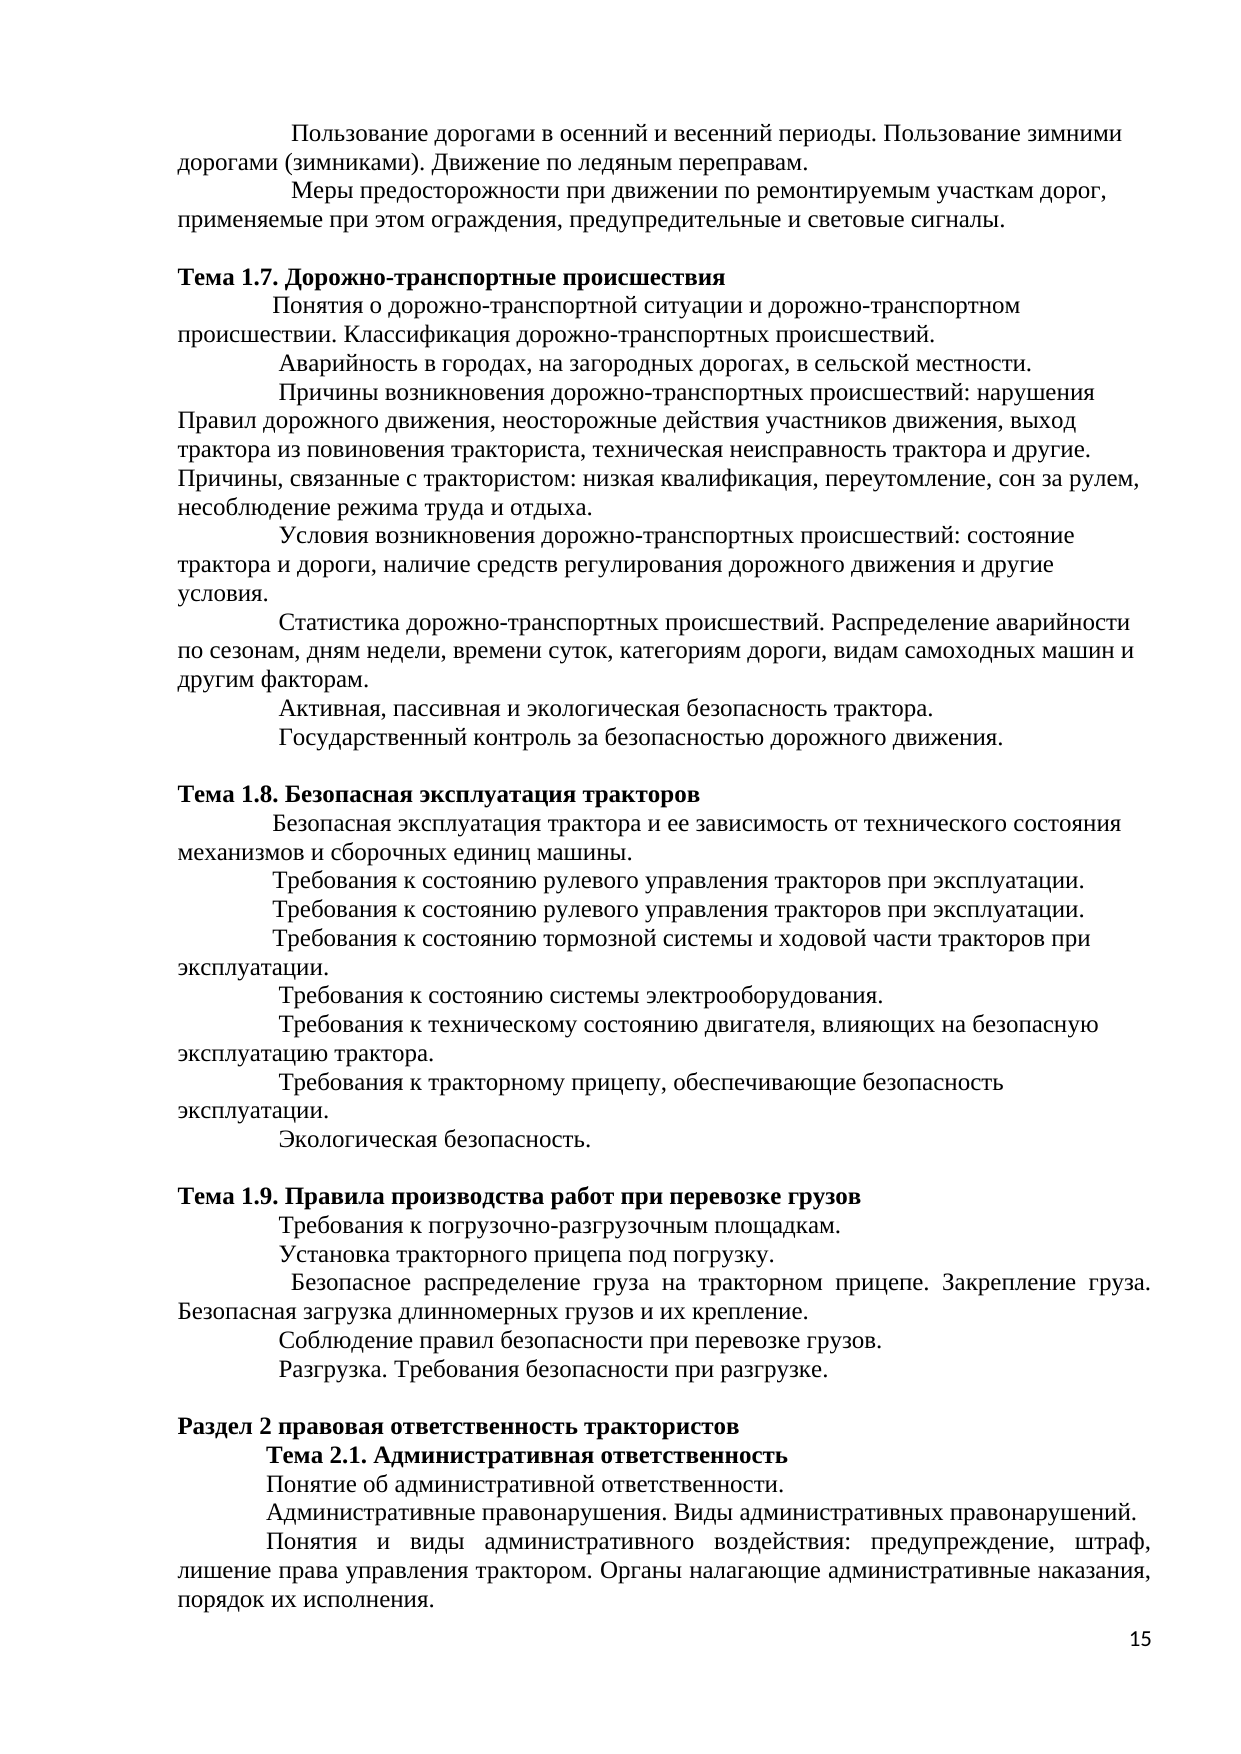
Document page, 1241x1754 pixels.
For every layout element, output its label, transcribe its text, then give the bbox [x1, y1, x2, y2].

text Административные правонарушения. Виды административных правонарушений. [177, 1497, 1152, 1526]
text Разгрузка. Требования безопасности при разгрузке. [177, 1354, 1152, 1382]
text Тема 2.1. Административная ответственность [177, 1440, 1152, 1469]
text Понятие об административной ответственности. [177, 1469, 1152, 1497]
text Безопасная эксплуатация трактора и ее зависимость от технического состояния механизмов и сборочных единиц машины. [177, 808, 1152, 866]
text Требования к состоянию системы электрооборудования. [177, 981, 1152, 1009]
text Статистика дорожно-транспортных происшествий. Распределение аварийности по сезонам, дням недели, времени суток, категориям дороги, видам самоходных машин и другим факторам. [177, 607, 1152, 693]
text Требования к состоянию тормозной системы и ходовой части тракторов при эксплуатации. [177, 923, 1152, 981]
text Аварийность в городах, на загородных дорогах, в сельской местности. [177, 348, 1152, 377]
text Требования к тракторному прицепу, обеспечивающие безопасность эксплуатации. [177, 1067, 1152, 1124]
text Требования к состоянию рулевого управления тракторов при эксплуатации. [177, 866, 1152, 894]
text Требования к погрузочно-разгрузочным площадкам. [177, 1210, 1152, 1239]
text Активная, пассивная и экологическая безопасность трактора. [177, 693, 1152, 722]
text Безопасное распределение груза на тракторном прицепе. Закрепление груза. Безопасная загрузка длинномерных грузов и их крепление. [177, 1267, 1152, 1325]
text Тема 1.9. Правила производства работ при перевозке грузов [177, 1181, 1152, 1210]
text Понятия о дорожно-транспортной ситуации и дорожно-транспортном происшествии. Классификация дорожно-транспортных происшествий. [177, 291, 1152, 348]
text Причины возникновения дорожно-транспортных происшествий: нарушения Правил дорожного движения, неосторожные действия участников движения, выход трактора из повиновения тракториста, техническая неисправность трактора и другие. Причины, связанные с трактористом: низкая квалификация, переутомление, сон за рулем, несоблюдение режима труда и отдыха. [177, 377, 1152, 521]
text Государственный контроль за безопасностью дорожного движения. [177, 722, 1152, 751]
text Понятия и виды административного воздействия: предупреждение, штраф, лишение права управления трактором. Органы налагающие административные наказания, порядок их исполнения. [177, 1526, 1152, 1612]
text Соблюдение правил безопасности при перевозке грузов. [177, 1325, 1152, 1354]
text Установка тракторного прицепа под погрузку. [177, 1239, 1152, 1267]
text Тема 1.8. Безопасная эксплуатация тракторов [177, 779, 1152, 808]
text Раздел 2 правовая ответственность трактористов [177, 1411, 1152, 1440]
text Тема 1.7. Дорожно-транспортные происшествия [177, 262, 1152, 291]
text Условия возникновения дорожно-транспортных происшествий: состояние трактора и дороги, наличие средств регулирования дорожного движения и другие условия. [177, 521, 1152, 607]
text Меры предосторожности при движении по ремонтируемым участкам дорог, применяемые при этом ограждения, предупредительные и световые сигналы. [177, 176, 1152, 233]
text Требования к техническому состоянию двигателя, влияющих на безопасную эксплуатацию трактора. [177, 1009, 1152, 1067]
text Пользование дорогами в осенний и весенний периоды. Пользование зимними дорогами (зимниками). Движение по ледяным переправам. [177, 118, 1152, 176]
text Требования к состоянию рулевого управления тракторов при эксплуатации. [177, 894, 1152, 923]
text Экологическая безопасность. [177, 1124, 1152, 1153]
